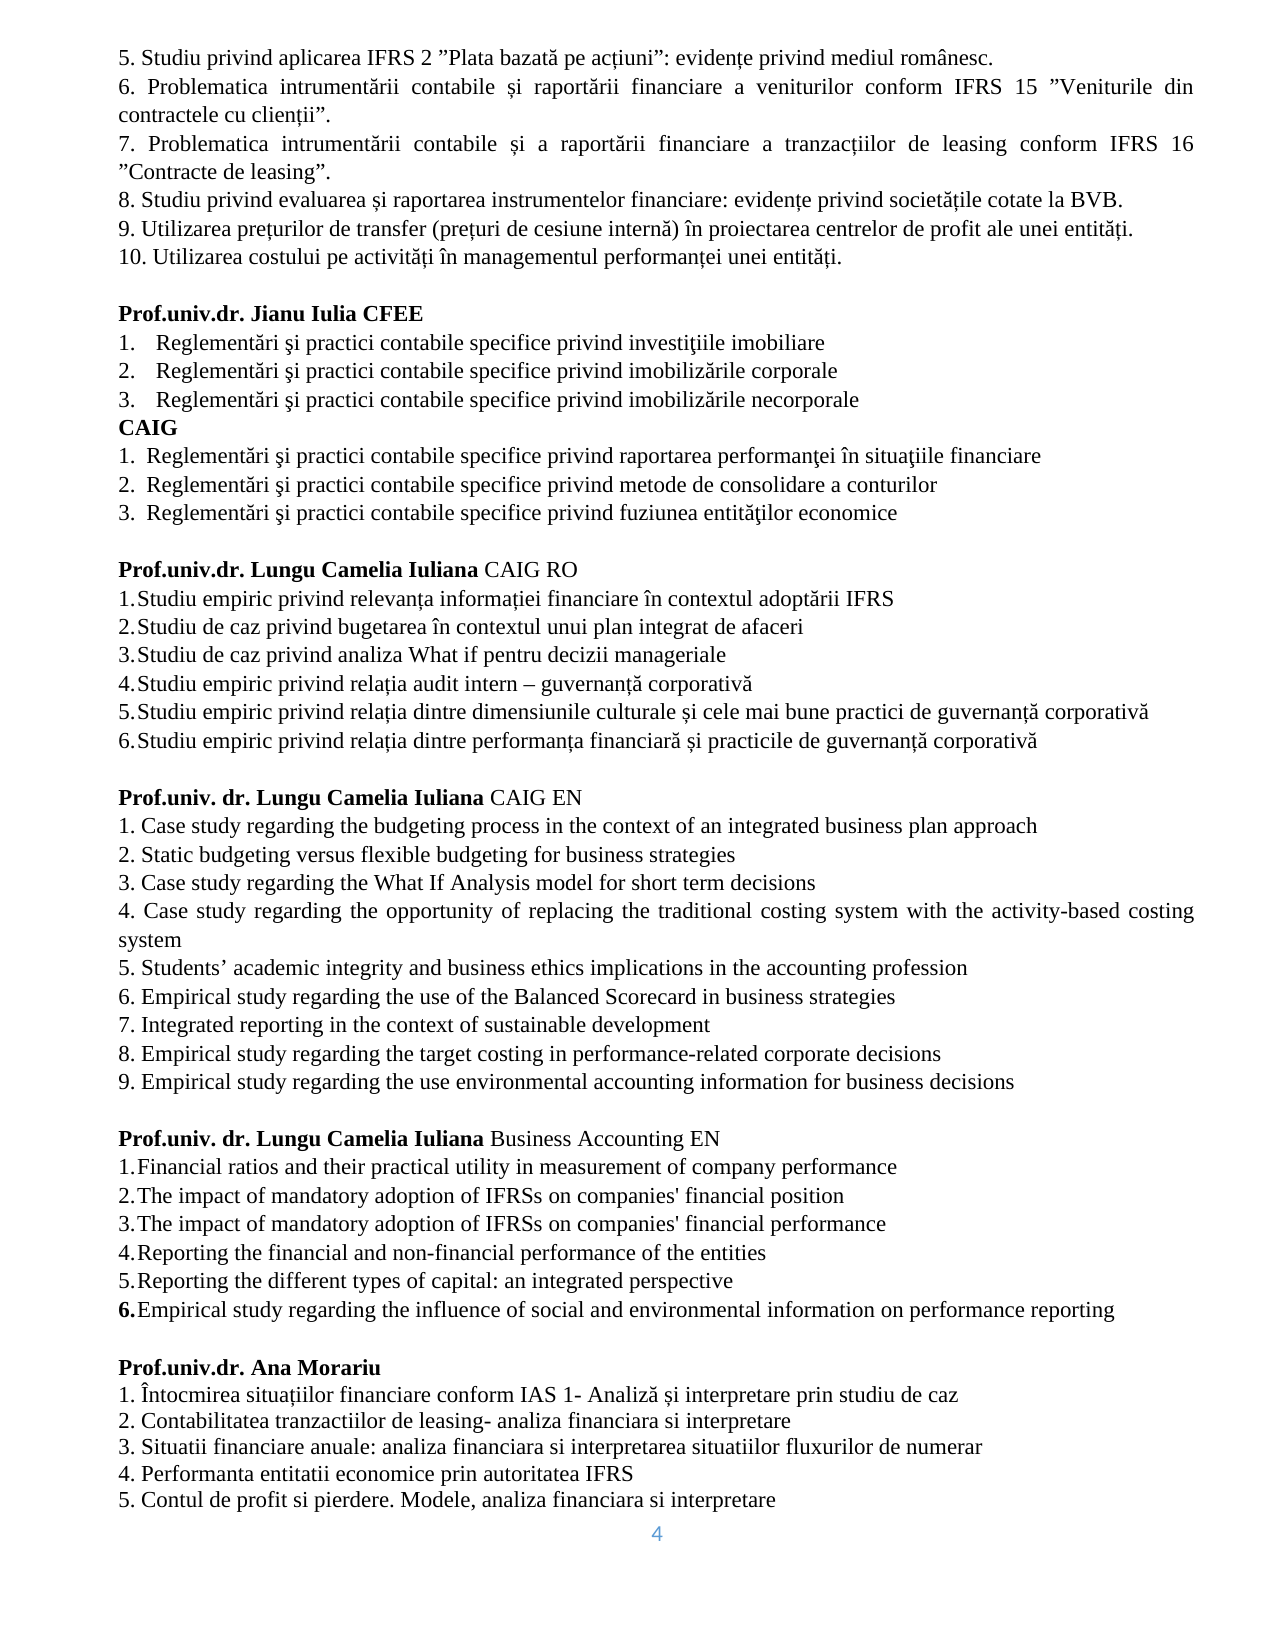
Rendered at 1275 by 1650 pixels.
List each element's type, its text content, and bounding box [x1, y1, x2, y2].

text Prof.univ.dr. Lungu Camelia Iuliana CAIG RO [118, 556, 1196, 583]
text Prof.univ.dr. Jianu Iulia CFEE [118, 300, 1196, 327]
list Studiu empiric privind relația dintre dimensiunile culturale și cele mai bune practici de guvernanță corporativă [118, 698, 1196, 725]
list Studiu de caz privind bugetarea în contextul unui plan integrat de afaceri [118, 613, 1196, 639]
text 1. Întocmirea situațiilor financiare conform IAS 1- Analiză și interpretare prin studiu de caz [118, 1381, 1196, 1407]
text Prof.univ.dr. Ana Morariu [118, 1354, 1196, 1381]
text 6. Empirical study regarding the use of the Balanced Scorecard in business strategies [118, 983, 1196, 1009]
text 2. Static budgeting versus flexible budgeting for business strategies [118, 841, 1196, 867]
list The impact of mandatory adoption of IFRSs on companies' financial position [118, 1182, 1196, 1208]
text 5. Students’ academic integrity and business ethics implications in the accounting profession [118, 954, 1196, 981]
text 1. Case study regarding the budgeting process in the context of an integrated business plan approach [118, 812, 1196, 838]
text 2. Contabilitatea tranzactiilor de leasing- analiza financiara si interpretare [118, 1407, 1196, 1433]
text 4. Case study regarding the opportunity of replacing the traditional costing system with the activity-based costing system [118, 897, 1196, 952]
list Reporting the different types of capital: an integrated perspective [118, 1267, 1196, 1293]
list Studiu empiric privind relevanța informației financiare în contextul adoptării IFRS [118, 585, 1196, 611]
list Empirical study regarding the influence of social and environmental information on performance reporting [118, 1296, 1196, 1322]
list Reglementări şi practici contabile specifice privind metode de consolidare a conturilor [118, 471, 1196, 497]
text 9. Utilizarea prețurilor de transfer (prețuri de cesiune internă) în proiectarea centrelor de profit ale unei entități. [118, 215, 1196, 241]
list Financial ratios and their practical utility in measurement of company performance [118, 1153, 1196, 1180]
list Studiu de caz privind analiza What if pentru decizii manageriale [118, 642, 1196, 668]
text 8. Studiu privind evaluarea și raportarea instrumentelor financiare: evidențe privind societățile cotate la BVB. [118, 187, 1196, 213]
list Reglementări şi practici contabile specifice privind imobilizările corporale [118, 357, 1196, 383]
list Reglementări şi practici contabile specifice privind fuziunea entităţilor economice [118, 499, 1196, 526]
list Reglementări şi practici contabile specifice privind investiţiile imobiliare [118, 329, 1196, 355]
text Prof.univ. dr. Lungu Camelia Iuliana CAIG EN [118, 784, 1196, 810]
list Reporting the financial and non-financial performance of the entities [118, 1239, 1196, 1265]
text 3. Case study regarding the What If Analysis model for short term decisions [118, 869, 1196, 895]
text 7. Integrated reporting in the context of sustainable development [118, 1011, 1196, 1038]
list Studiu empiric privind relația dintre performanța financiară și practicile de guvernanță corporativă [118, 727, 1196, 753]
text Prof.univ. dr. Lungu Camelia Iuliana Business Accounting EN [118, 1125, 1196, 1151]
text 3. Situatii financiare anuale: analiza financiara si interpretarea situatiilor fluxurilor de numerar [118, 1433, 1196, 1460]
text 8. Empirical study regarding the target costing in performance-related corporate decisions [118, 1040, 1196, 1066]
text 10. Utilizarea costului pe activități în managementul performanței unei entități. [118, 243, 1196, 270]
text 5. Studiu privind aplicarea IFRS 2 ”Plata bazată pe acțiuni”: evidențe privind mediul românesc. [118, 44, 1196, 71]
list Reglementări şi practici contabile specifice privind imobilizările necorporale [118, 386, 1196, 412]
text 7. Problematica intrumentării contabile și a raportării financiare a tranzacțiilor de leasing conform IFRS 16 ”Contracte de leasing”. [118, 130, 1196, 184]
text 9. Empirical study regarding the use environmental accounting information for business decisions [118, 1068, 1196, 1094]
text CAIG [118, 414, 1196, 440]
list Studiu empiric privind relația audit intern – guvernanță corporativă [118, 670, 1196, 696]
text 5. Contul de profit si pierdere. Modele, analiza financiara si interpretare [118, 1486, 1196, 1512]
list The impact of mandatory adoption of IFRSs on companies' financial performance [118, 1210, 1196, 1237]
text 6. Problematica intrumentării contabile și raportării financiare a veniturilor conform IFRS 15 ”Veniturile din contractele cu clienții”. [118, 73, 1196, 128]
text 4. Performanta entitatii economice prin autoritatea IFRS [118, 1460, 1196, 1486]
list Reglementări şi practici contabile specifice privind raportarea performanţei în situaţiile financiare [118, 442, 1196, 469]
